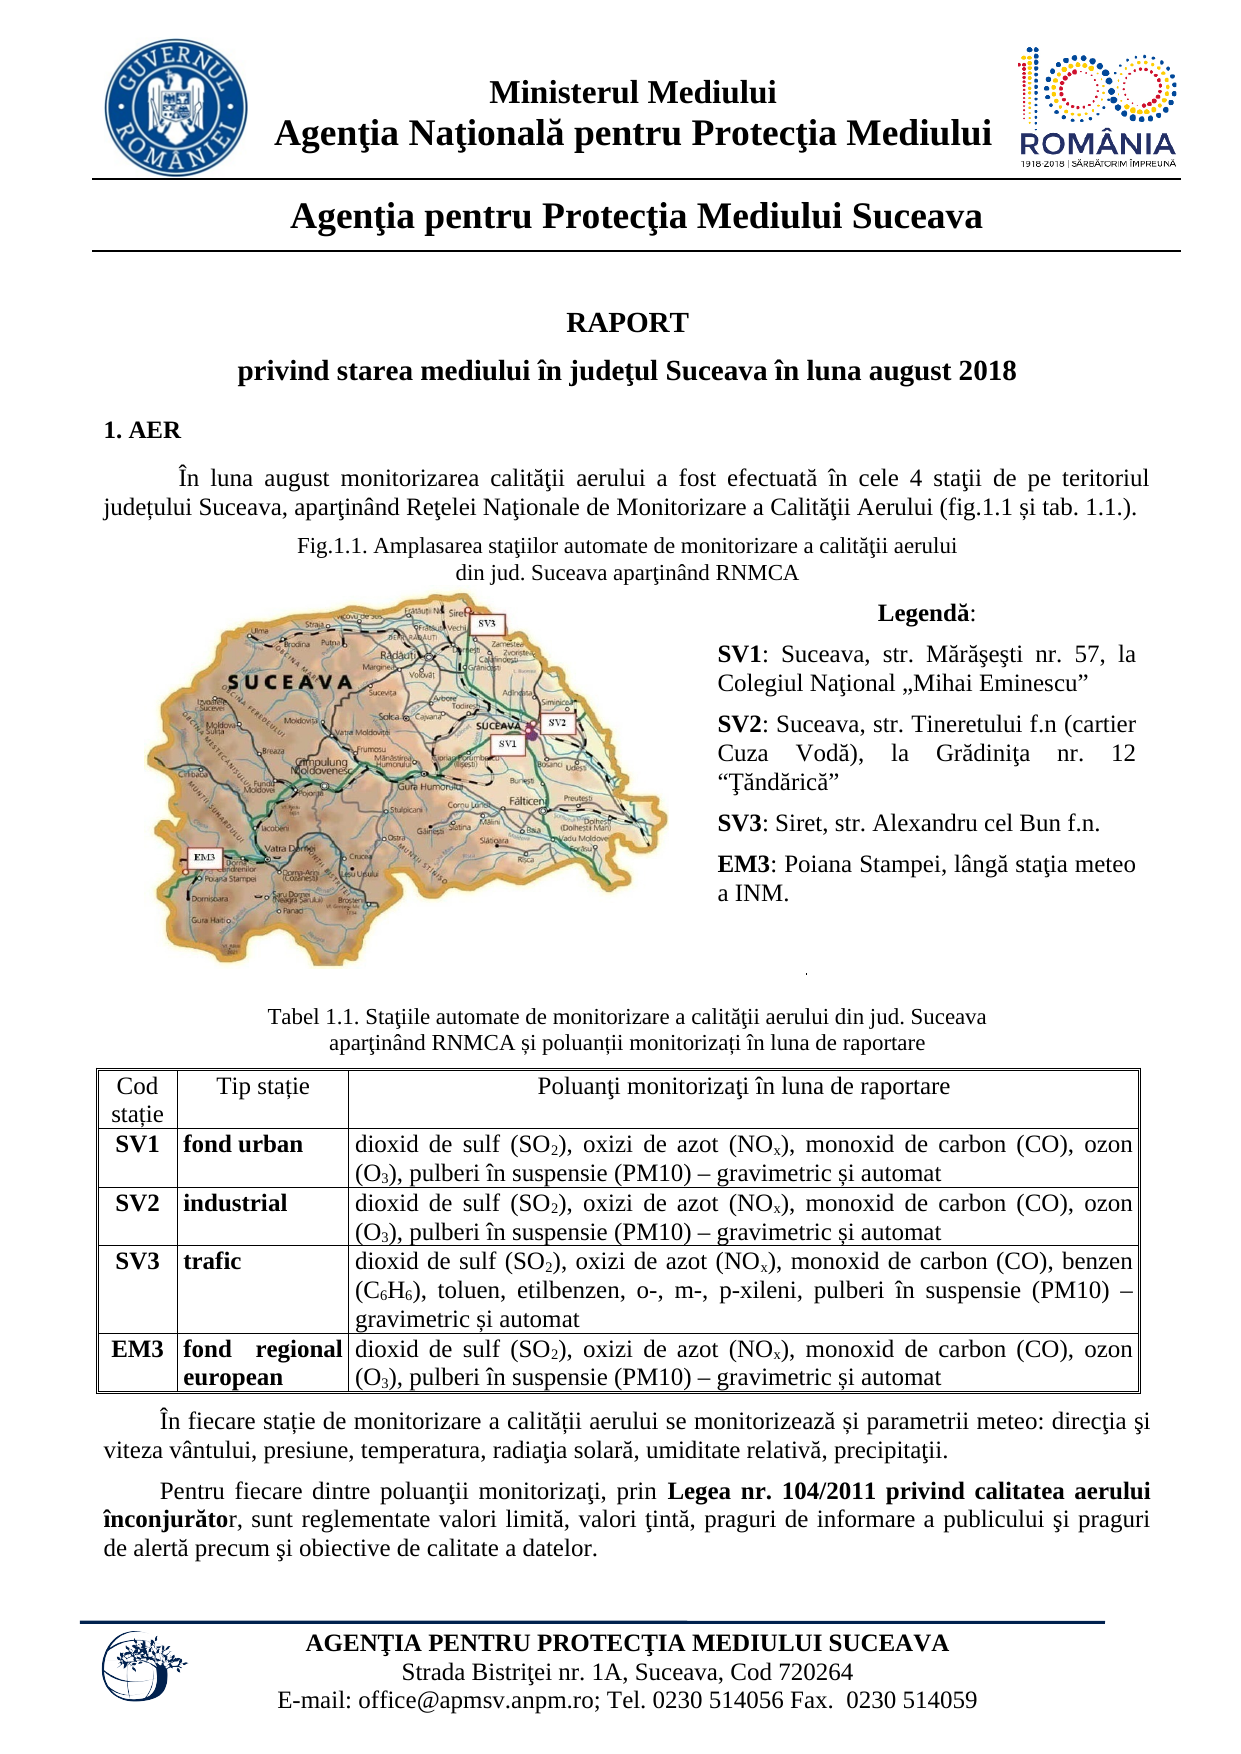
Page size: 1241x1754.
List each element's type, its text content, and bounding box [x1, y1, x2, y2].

table_header Tip stație [178, 1071, 348, 1128]
table_cell industrial [178, 1188, 348, 1245]
table_cell SV1 [99, 1129, 177, 1187]
table_header Legendă: SV1: Suceava, str. Mărăşeşti nr. 57, la Colegiul Naţional „Mihai Eminescu” SV2: Suceava, str. Tineretului f.n (cartier Cuza Vodă), la Grădiniţa nr. 12 “Ţăndărică” SV3: Siret, str. Alexandru cel Bun f.n. EM3: Poiana Stampei, lângă staţia meteo a INM. [706, 585, 1148, 974]
text Fig.1.1. Amplasarea staţiilor automate de monitorizare a calităţii aerului [103, 533, 1152, 559]
text din jud. Suceava aparţinând RNMCA [103, 559, 1152, 585]
table_cell dioxid de sulf (SO2), oxizi de azot (NOx), monoxid de carbon (CO), ozon (O3), pulberi în suspensie (PM10) – gravimetric și automat [349, 1129, 1138, 1187]
text În fiecare stație de monitorizare a calității aerului se monitorizează și parametrii meteo: direcţia şi viteza vântului, presiune, temperatura, radiaţia solară, umiditate relativă, precipitaţii. [103, 1406, 1152, 1464]
table_cell dioxid de sulf (SO2), oxizi de azot (NOx), monoxid de carbon (CO), ozon (O3), pulberi în suspensie (PM10) – gravimetric și automat [349, 1334, 1138, 1391]
table_cell trafic [178, 1246, 348, 1333]
text Agenţia Naţională pentru Protecţia Mediului [249, 111, 1018, 154]
table_cell fond urban [178, 1129, 348, 1187]
table_cell dioxid de sulf (SO2), oxizi de azot (NOx), monoxid de carbon (CO), benzen (C6H6), toluen, etilbenzen, o-, m-, p-xileni, pulberi în suspensie (PM10) – gravimetric și automat [349, 1246, 1138, 1333]
table_cell fond regional european [178, 1334, 348, 1391]
text Pentru fiecare dintre poluanţii monitorizaţi, prin Legea nr. 104/2011 privind calitatea aerului înconjurător, sunt reglementate valori limită, valori ţintă, praguri de informare a publicului şi praguri de alertă precum şi obiective de calitate a datelor. [103, 1476, 1152, 1562]
table_header Poluanţi monitorizaţi în luna de raportare [349, 1071, 1138, 1128]
table_cell EM3 [99, 1334, 177, 1391]
text Tabel 1.1. Staţiile automate de monitorizare a calităţii aerului din jud. Suceava [103, 1003, 1152, 1029]
picture [103, 37, 249, 178]
text 1. AER [103, 415, 1152, 444]
text În luna august monitorizarea calităţii aerului a fost efectuată în cele 4 staţii de pe teritoriul județului Suceava, aparţinând Reţelei Naţionale de Monitorizare a Calităţii Aerului (fig.1.1 și tab. 1.1.). [103, 463, 1152, 521]
picture [1018, 43, 1177, 169]
table_cell SV2 [99, 1188, 177, 1245]
text Ministerul Mediului [249, 72, 1018, 111]
table_header Agenţia pentru Protecţia Mediului Suceava [92, 180, 1181, 250]
table_cell dioxid de sulf (SO2), oxizi de azot (NOx), monoxid de carbon (CO), ozon (O3), pulberi în suspensie (PM10) – gravimetric și automat [349, 1188, 1138, 1245]
table_cell SV3 [99, 1246, 177, 1333]
picture [144, 585, 670, 969]
table_header [107, 585, 706, 974]
text privind starea mediului în judeţul Suceava în luna august 2018 [103, 353, 1152, 386]
table_header Cod stație [99, 1071, 177, 1128]
text RAPORT [103, 305, 1152, 338]
text aparţinând RNMCA și poluanții monitorizați în luna de raportare [103, 1029, 1152, 1056]
